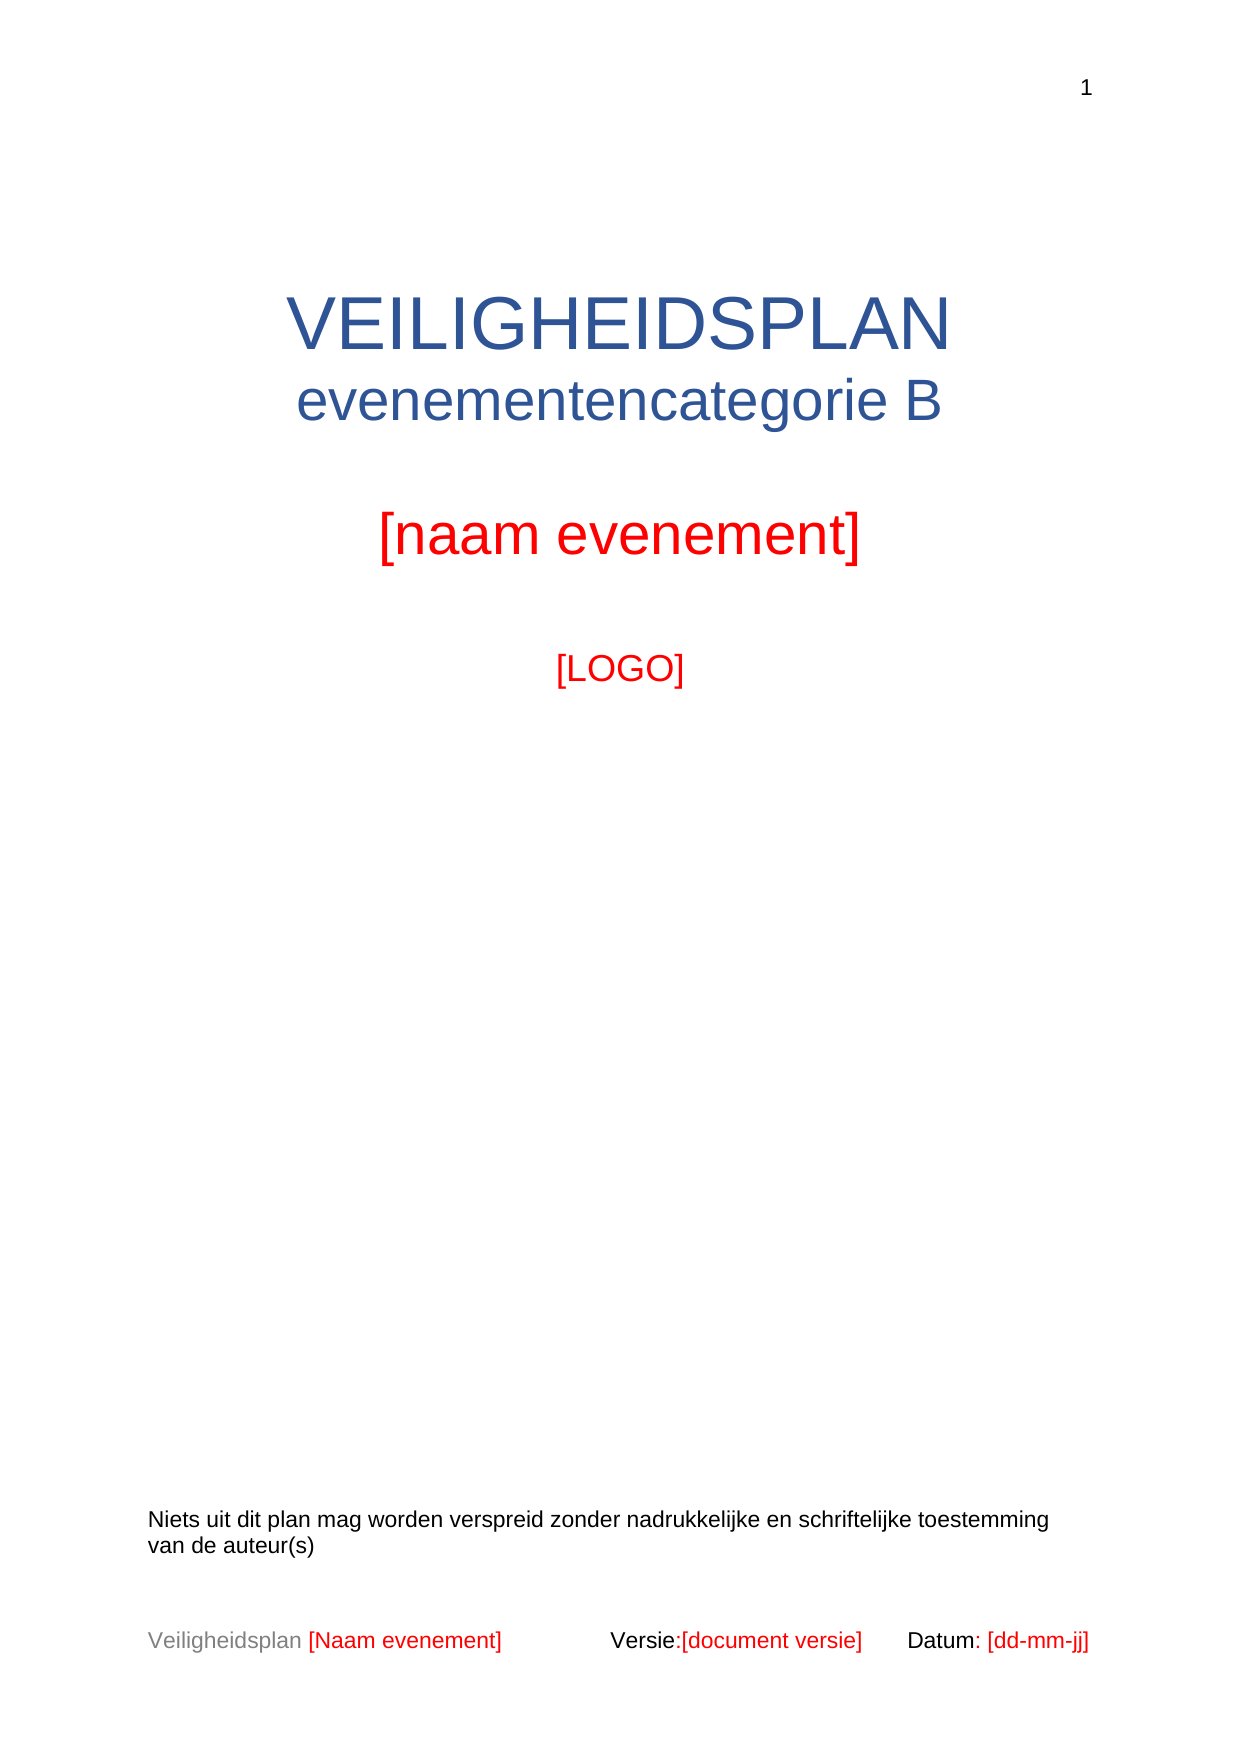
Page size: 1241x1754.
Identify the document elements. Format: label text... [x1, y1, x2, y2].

text VEILIGHEIDSPLAN [148, 279, 1093, 366]
text [LOGO] [148, 646, 1093, 689]
text evenementencategorie B [148, 366, 1093, 433]
text [naam evenement] [148, 500, 1093, 567]
text Niets uit dit plan mag worden verspreid zonder nadrukkelijke en schriftelijke toestemming van de auteur(s) [148, 1506, 1093, 1559]
